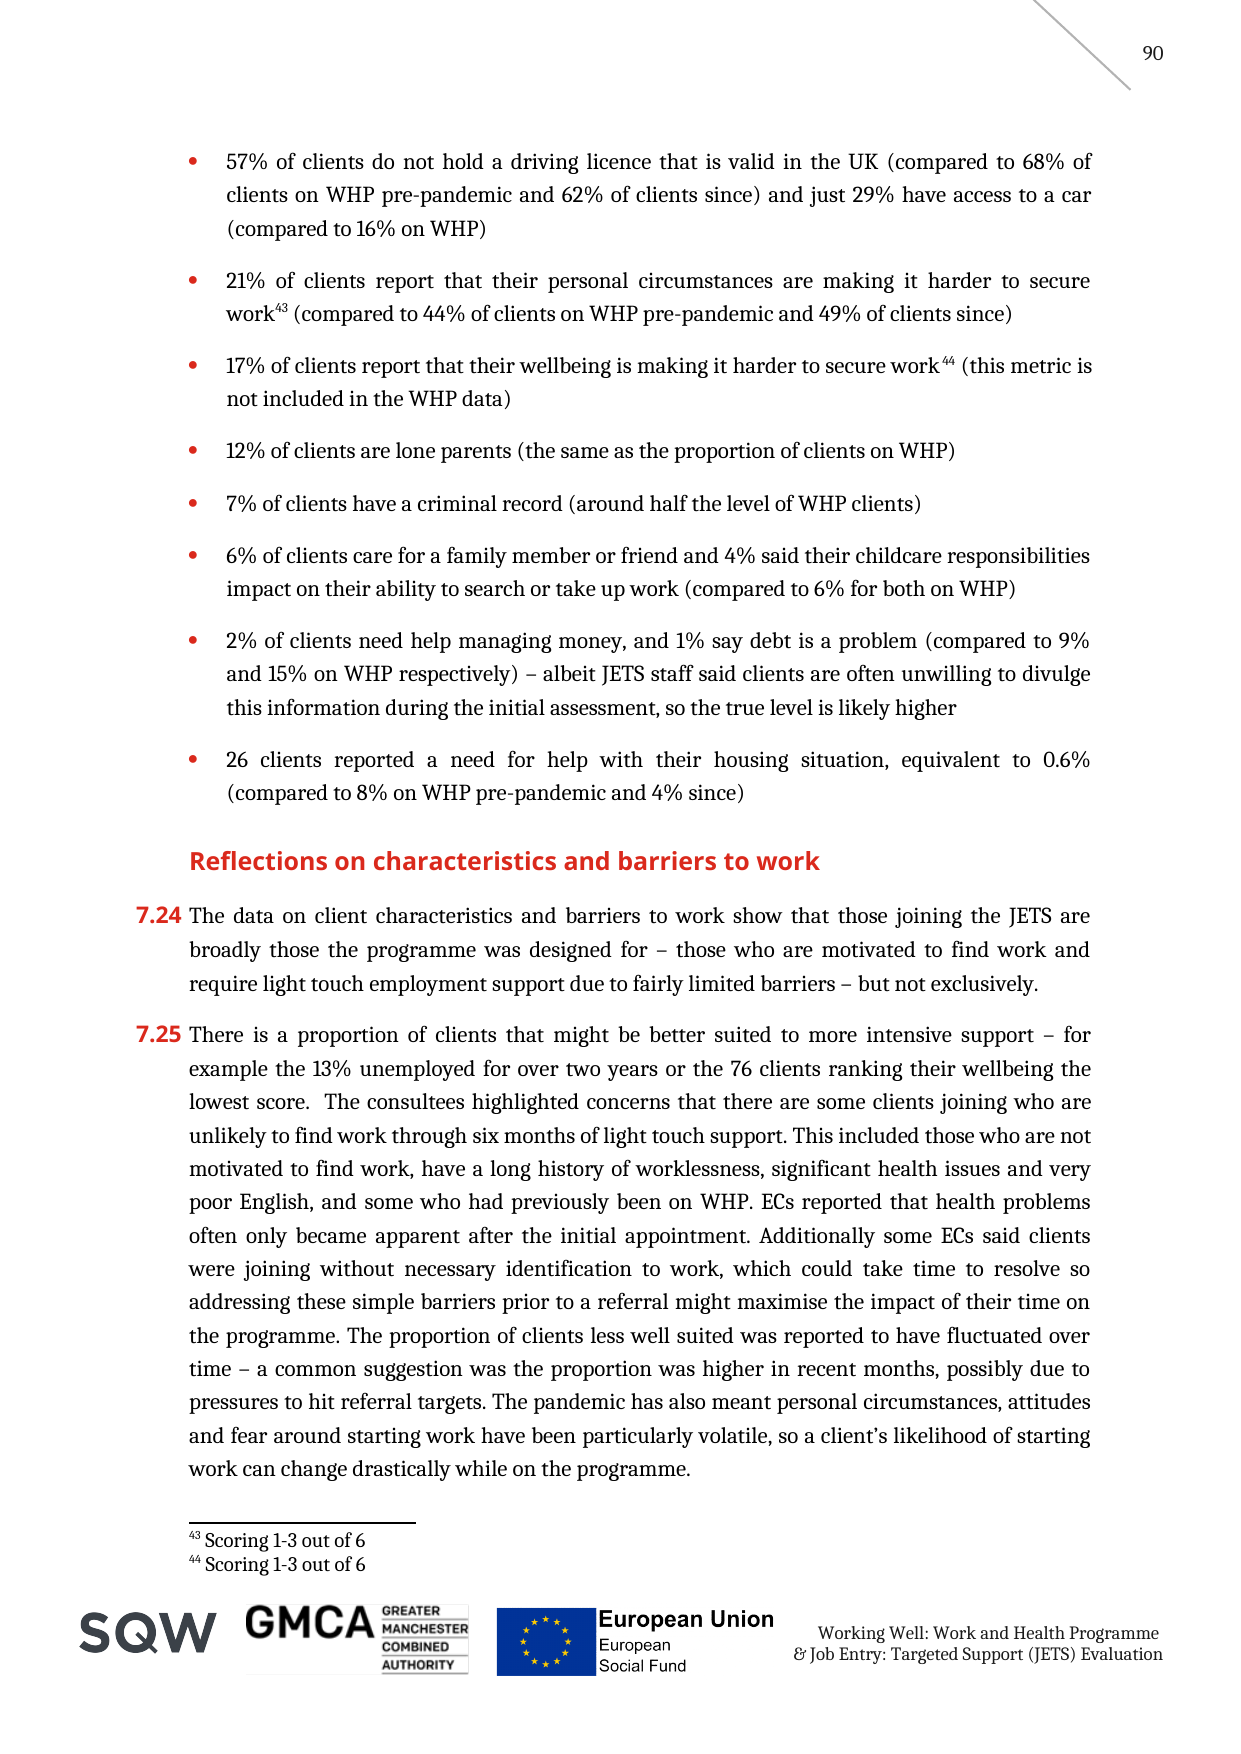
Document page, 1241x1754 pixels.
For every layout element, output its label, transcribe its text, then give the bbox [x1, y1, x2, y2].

list 57% of clients do not hold a driving licence that is valid in the UK (compared to 68% of clients on WHP pre-pandemic and 62% of clients since) and just 29% have access to a car (compared to 16% on WHP) [189, 142, 1092, 242]
list 17% of clients report that their wellbeing is making it harder to secure work (this metric is not included in the WHP data) [189, 346, 1092, 413]
list 7% of clients have a criminal record (around half the level of WHP clients) [189, 483, 1092, 517]
list 2% of clients need help managing money, and 1% say debt is a problem (compared to 9% and 15% on WHP respectively) – albeit JETS staff said clients are often unwilling to divulge this information during the initial assessment, so the true level is likely higher [189, 621, 1092, 721]
picture [496, 1603, 774, 1680]
text There is a proportion of clients that might be better suited to more intensive support – for example the 13% unemployed for over two years or the 76 clients ranking their wellbeing the lowest score. The consultees highlighted concerns that there are some clients joining who are unlikely to find work through six months of light touch support. This included those who are not motivated to find work, have a long history of worklessness, significant health issues and very poor English, and some who had previously been on WHP. ECs reported that health problems often only became apparent after the initial appointment. Additionally some ECs said clients were joining without necessary identification to work, which could take time to resolve so addressing these simple barriers prior to a referral might maximise the impact of their time on the programme. The proportion of clients less well suited was reported to have fluctuated over time – a common suggestion was the proportion was higher in recent months, possibly due to pressures to hit referral targets. The pandemic has also meant personal circumstances, attitudes and fear around starting work have been particularly volatile, so a client’s likelihood of starting work can change drastically while on the programme. [136, 1015, 1092, 1482]
list 12% of clients are lone parents (the same as the proportion of clients on WHP) [189, 431, 1092, 465]
subtitle Reflections on characteristics and barriers to work [189, 844, 1092, 878]
picture [79, 1612, 217, 1654]
list 21% of clients report that their personal circumstances are making it harder to secure work (compared to 44% of clients on WHP pre-pandemic and 49% of clients since) [189, 261, 1092, 327]
list 6% of clients care for a family member or friend and 4% said their childcare responsibilities impact on their ability to search or take up work (compared to 6% for both on WHP) [189, 536, 1092, 602]
picture [246, 1603, 470, 1681]
text The data on client characteristics and barriers to work show that those joining the JETS are broadly those the programme was designed for – those who are motivated to find work and require light touch employment support due to fairly limited barriers – but not exclusively. [136, 897, 1092, 997]
list 26 clients reported a need for help with their housing situation, equivalent to 0.6% (compared to 8% on WHP pre-pandemic and 4% since) [189, 740, 1092, 806]
